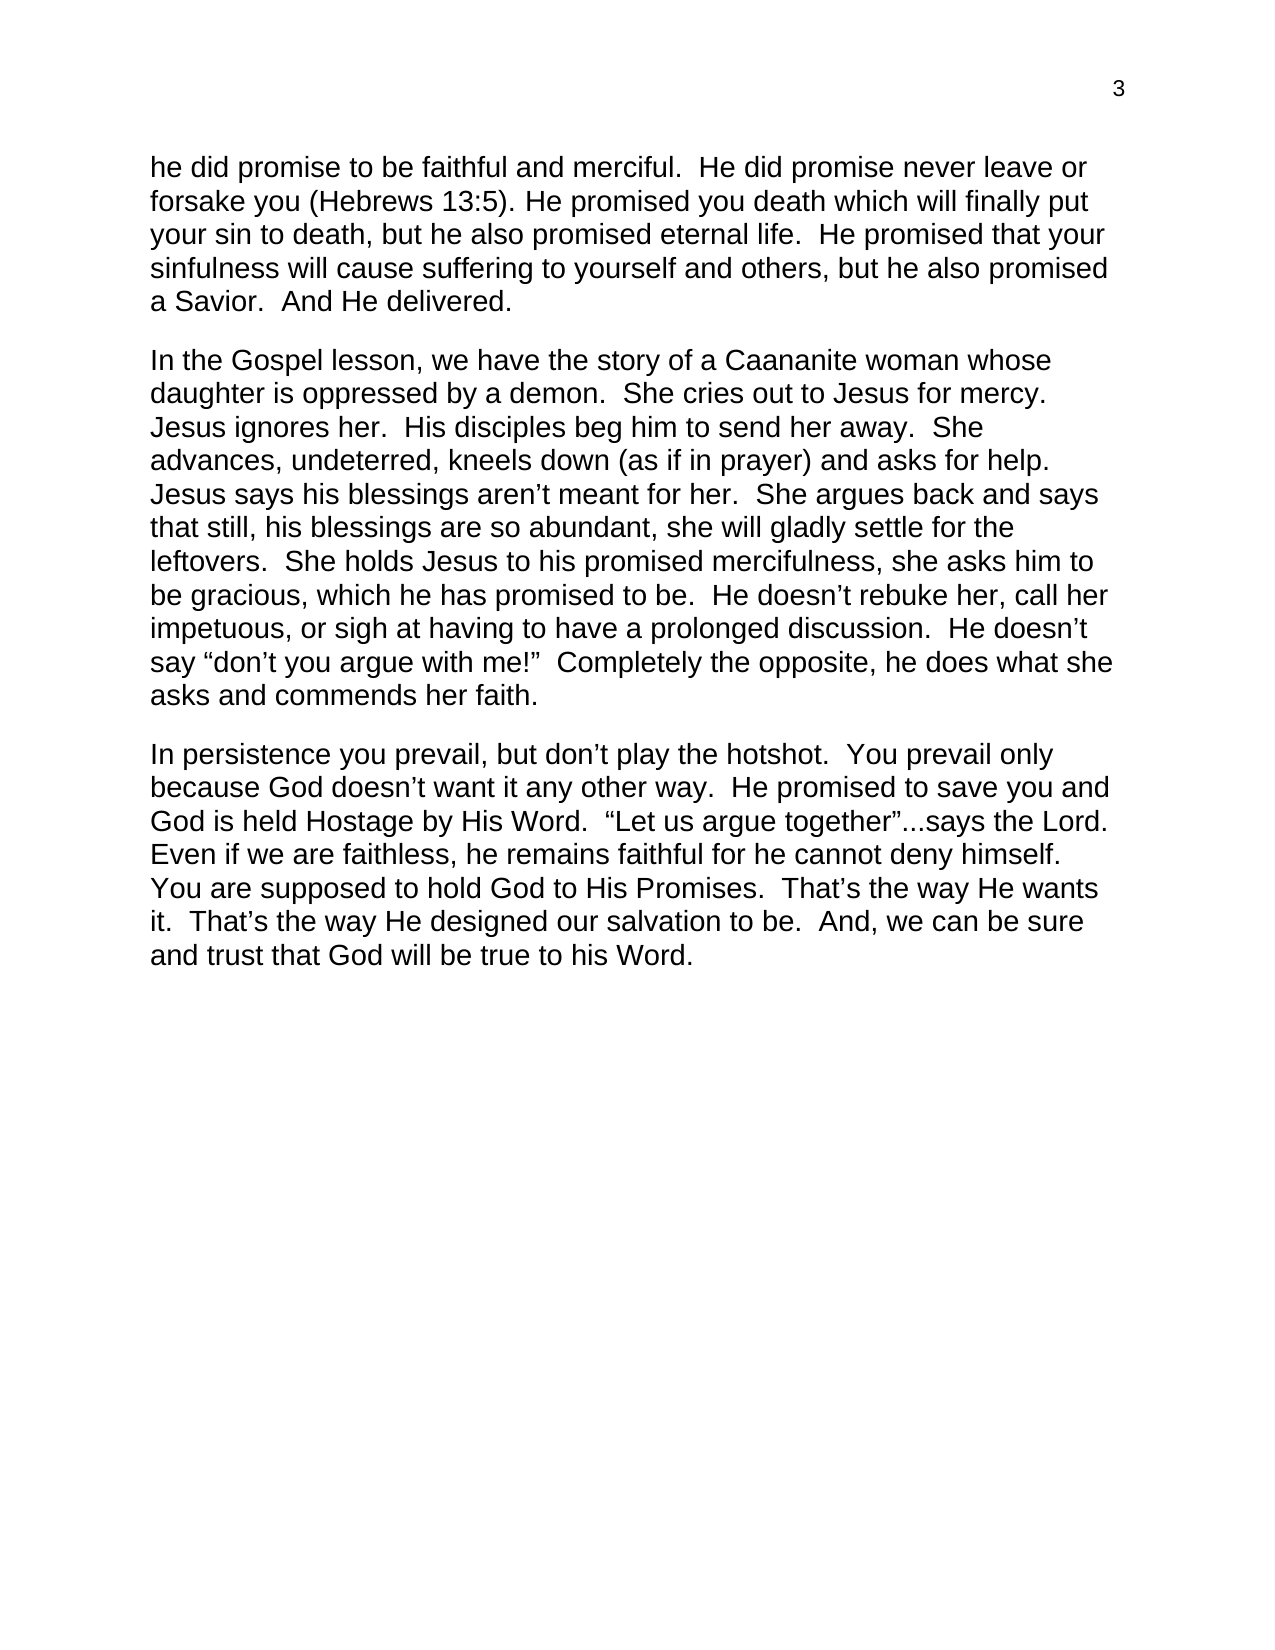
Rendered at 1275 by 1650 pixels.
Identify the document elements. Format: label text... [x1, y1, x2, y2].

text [150, 150, 1125, 318]
text In the Gospel lesson, we have the story of a Caananite woman whose daughter is oppressed by a demon. She cries out to Jesus for mercy. Jesus ignores her. His disciples beg him to send her away. She advances, undeterred, kneels down (as if in prayer) and asks for help. Jesus says his blessings aren’t meant for her. She argues back and says that still, his blessings are so abundant, she will gladly settle for the leftovers. She holds Jesus to his promised mercifulness, she asks him to be gracious, which he has promised to be. He doesn’t rebuke her, call her impetuous, or sigh at having to have a prolonged discussion. He doesn’t say “don’t you argue with me!” Completely the opposite, he does what she asks and commends her faith. [150, 343, 1125, 712]
text In persistence you prevail, but don’t play the hotshot. You prevail only because God doesn’t want it any other way. He promised to save you and God is held Hostage by His Word. “Let us argue together”...says the Lord. Even if we are faithless, he remains faithful for he cannot deny himself. You are supposed to hold God to His Promises. That’s the way He wants it. That’s the way He designed our salvation to be. And, we can be sure and trust that God will be true to his Word. [150, 737, 1125, 971]
